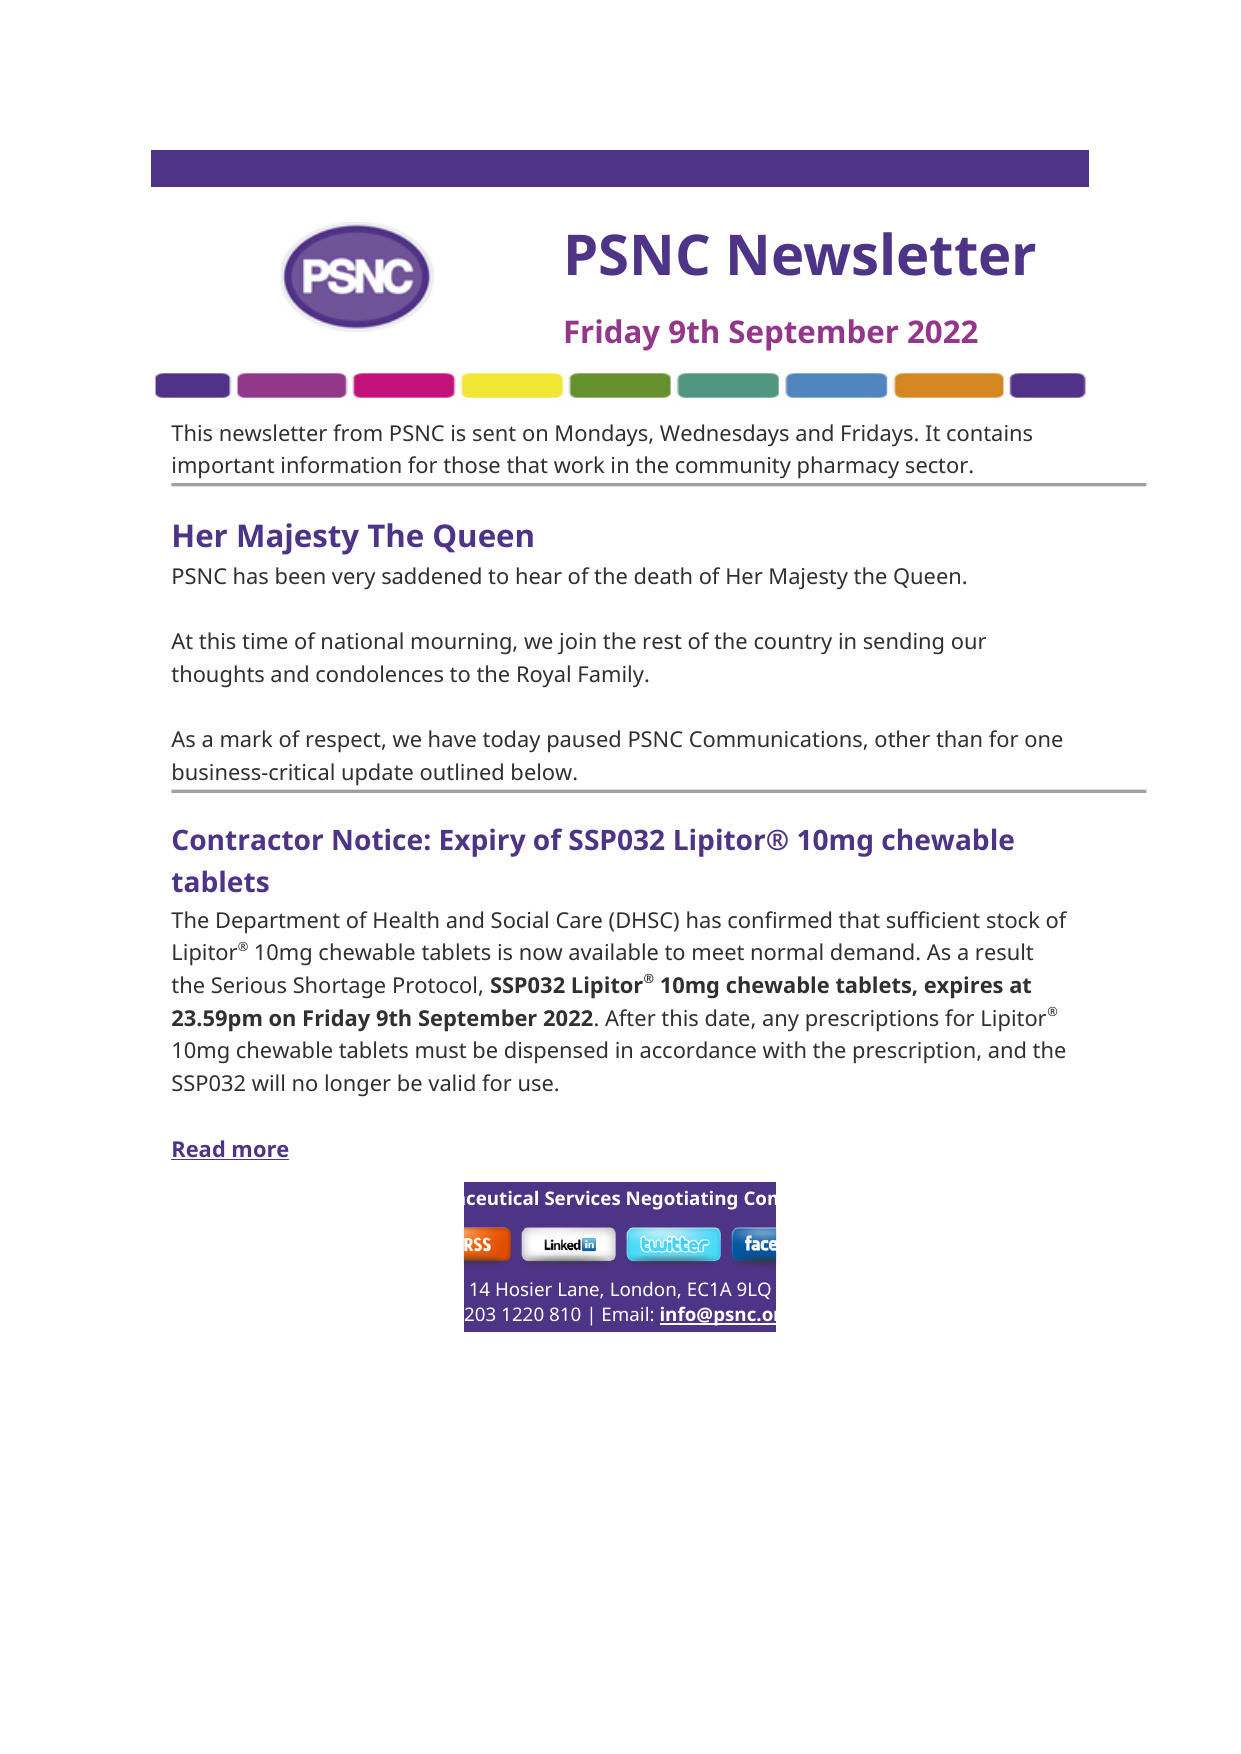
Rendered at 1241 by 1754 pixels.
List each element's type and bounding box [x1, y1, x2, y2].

table_header [150, 150, 1090, 1182]
picture [463, 1220, 513, 1271]
picture [727, 1220, 777, 1271]
picture [517, 1220, 618, 1271]
picture [151, 367, 1089, 403]
picture [280, 222, 434, 332]
table_cell [150, 1182, 1090, 1333]
picture [622, 1220, 723, 1271]
